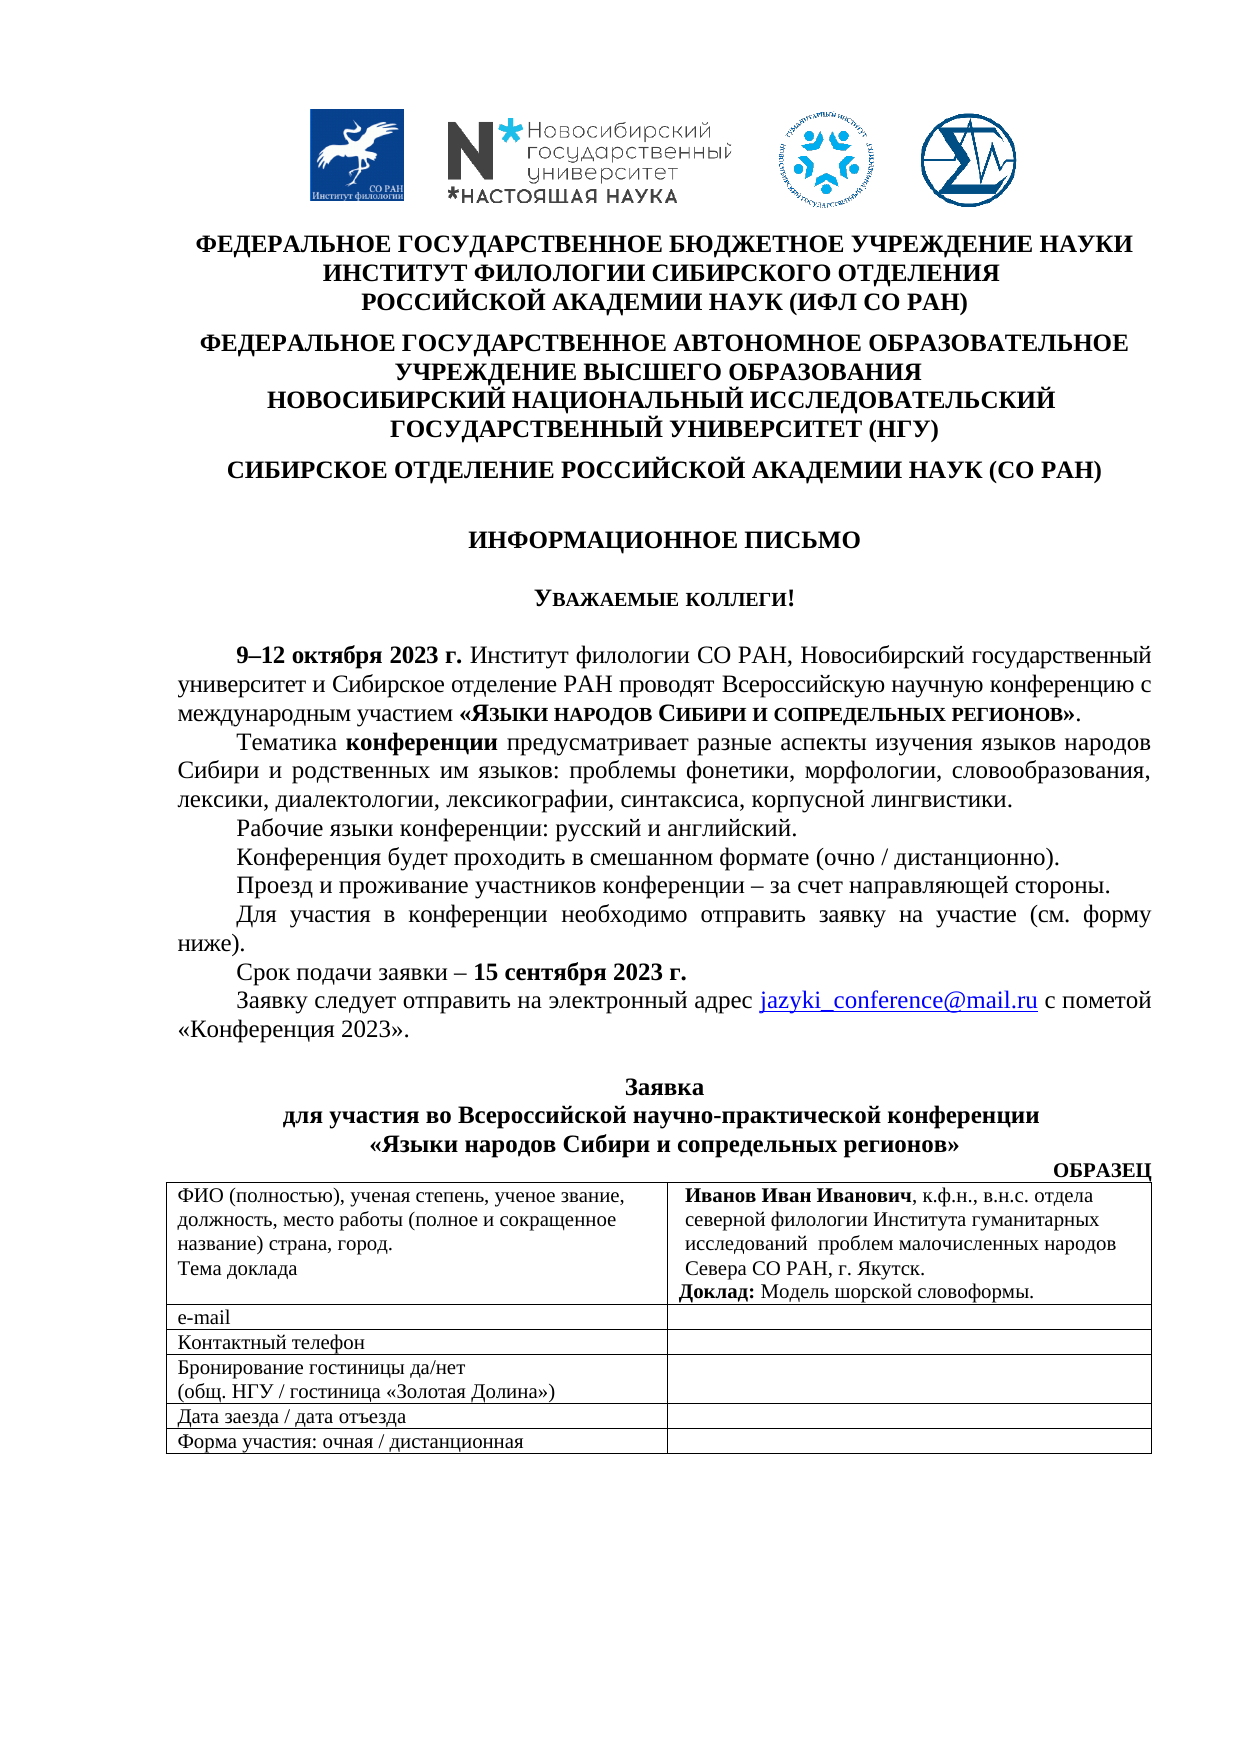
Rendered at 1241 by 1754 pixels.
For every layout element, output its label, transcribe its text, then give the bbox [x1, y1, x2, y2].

picture [910, 109, 1026, 209]
table_cell Форма участия: очная / дистанционная [167, 1429, 667, 1453]
text для участия во Всероссийской научно-практической конференции «Языки народов Сибири и сопредельных регионов» [177, 1101, 1152, 1158]
text Проезд и проживание участников конференции – за счет направляющей стороны. [177, 871, 1152, 899]
text ФЕДЕРАЛЬНОЕ ГОСУДАРСТВЕННОЕ АВТОНОМНОЕ ОБРАЗОВАТЕЛЬНОЕ УЧРЕЖДЕНИЕ ВЫСШЕГО ОБРАЗОВАНИЯ НОВОСИБИРСКИЙ НАЦИОНАЛЬНЫЙ ИССЛЕДОВАТЕЛЬСКИЙ ГОСУДАРСТВЕННЫЙ УНИВЕРСИТЕТ (НГУ) [177, 328, 1152, 443]
text ОБРАЗЕЦ [183, 1158, 1152, 1182]
text Рабочие языки конференции: русский и английский. [177, 813, 1152, 842]
text СИБИРСКОЕ ОТДЕЛЕНИЕ РОССИЙСКОЙ АКАДЕМИИ НАУК (СО РАН) [177, 456, 1152, 484]
text ФЕДЕРАЛЬНОЕ ГОСУДАРСТВЕННОЕ БЮДЖЕТНОЕ УЧРЕЖДЕНИЕ НАУКИ ИНСТИТУТ ФИЛОЛОГИИ СИБИРСКОГО ОТДЕЛЕНИЯ РОССИЙСКОЙ АКАДЕМИИ НАУК (ИФЛ СО РАН) [177, 229, 1152, 316]
text ИНФОРМАЦИОННОЕ ПИСЬМО [177, 526, 1152, 554]
text Срок подачи заявки – 15 сентября 2023 г. [177, 957, 1152, 986]
table_cell Бронирование гостиницы да/нет (общ. НГУ / гостиница «Золотая Долина») [167, 1355, 667, 1403]
table_cell [668, 1429, 1151, 1453]
text Конференция будет проходить в смешанном формате (очно / дистанционно). [177, 842, 1152, 871]
picture [772, 106, 876, 210]
picture [446, 118, 731, 203]
table_cell [668, 1305, 1151, 1329]
text Заявку следует отправить на электронный адрес jazyki_conference@mail.ru с пометой «Конференция 2023». [177, 986, 1152, 1043]
text Тематика конференции предусматривает разные аспекты изучения языков народов Сибири и родственных им языков: проблемы фонетики, морфологии, словообразования, лексики, диалектологии, лексикографии, синтаксиса, корпусной лингвистики. [177, 727, 1152, 813]
table_cell [668, 1330, 1151, 1354]
text Заявка [177, 1072, 1152, 1101]
table_header ФИО (полностью), ученая степень, ученое звание, должность, место работы (полное и сокращенное название) страна, город. Тема доклада [167, 1183, 667, 1303]
table_cell e-mail [167, 1305, 667, 1329]
table_header Иванов Иван Иванович, к.ф.н., в.н.с. отдела северной филологии Института гуманитарных исследований проблем малочисленных народов Севера СО РАН, г. Якутск. Доклад: Модель шорской словоформы. [668, 1183, 1151, 1303]
table_cell [668, 1355, 1151, 1403]
table_cell Дата заезда / дата отъезда [167, 1404, 667, 1428]
picture [310, 109, 404, 201]
table_cell Контактный телефон [167, 1330, 667, 1354]
table_cell [668, 1404, 1151, 1428]
text 9–12 октября 2023 г. Институт филологии СО РАН, Новосибирский государственный университет и Сибирское отделение РАН проводят Всероссийскую научную конференцию с международным участием «Языки народов Сибири и сопредельных регионов». [177, 641, 1152, 727]
text Уважаемые коллеги! [177, 583, 1152, 612]
text Для участия в конференции необходимо отправить заявку на участие (см. форму ниже). [177, 899, 1152, 957]
